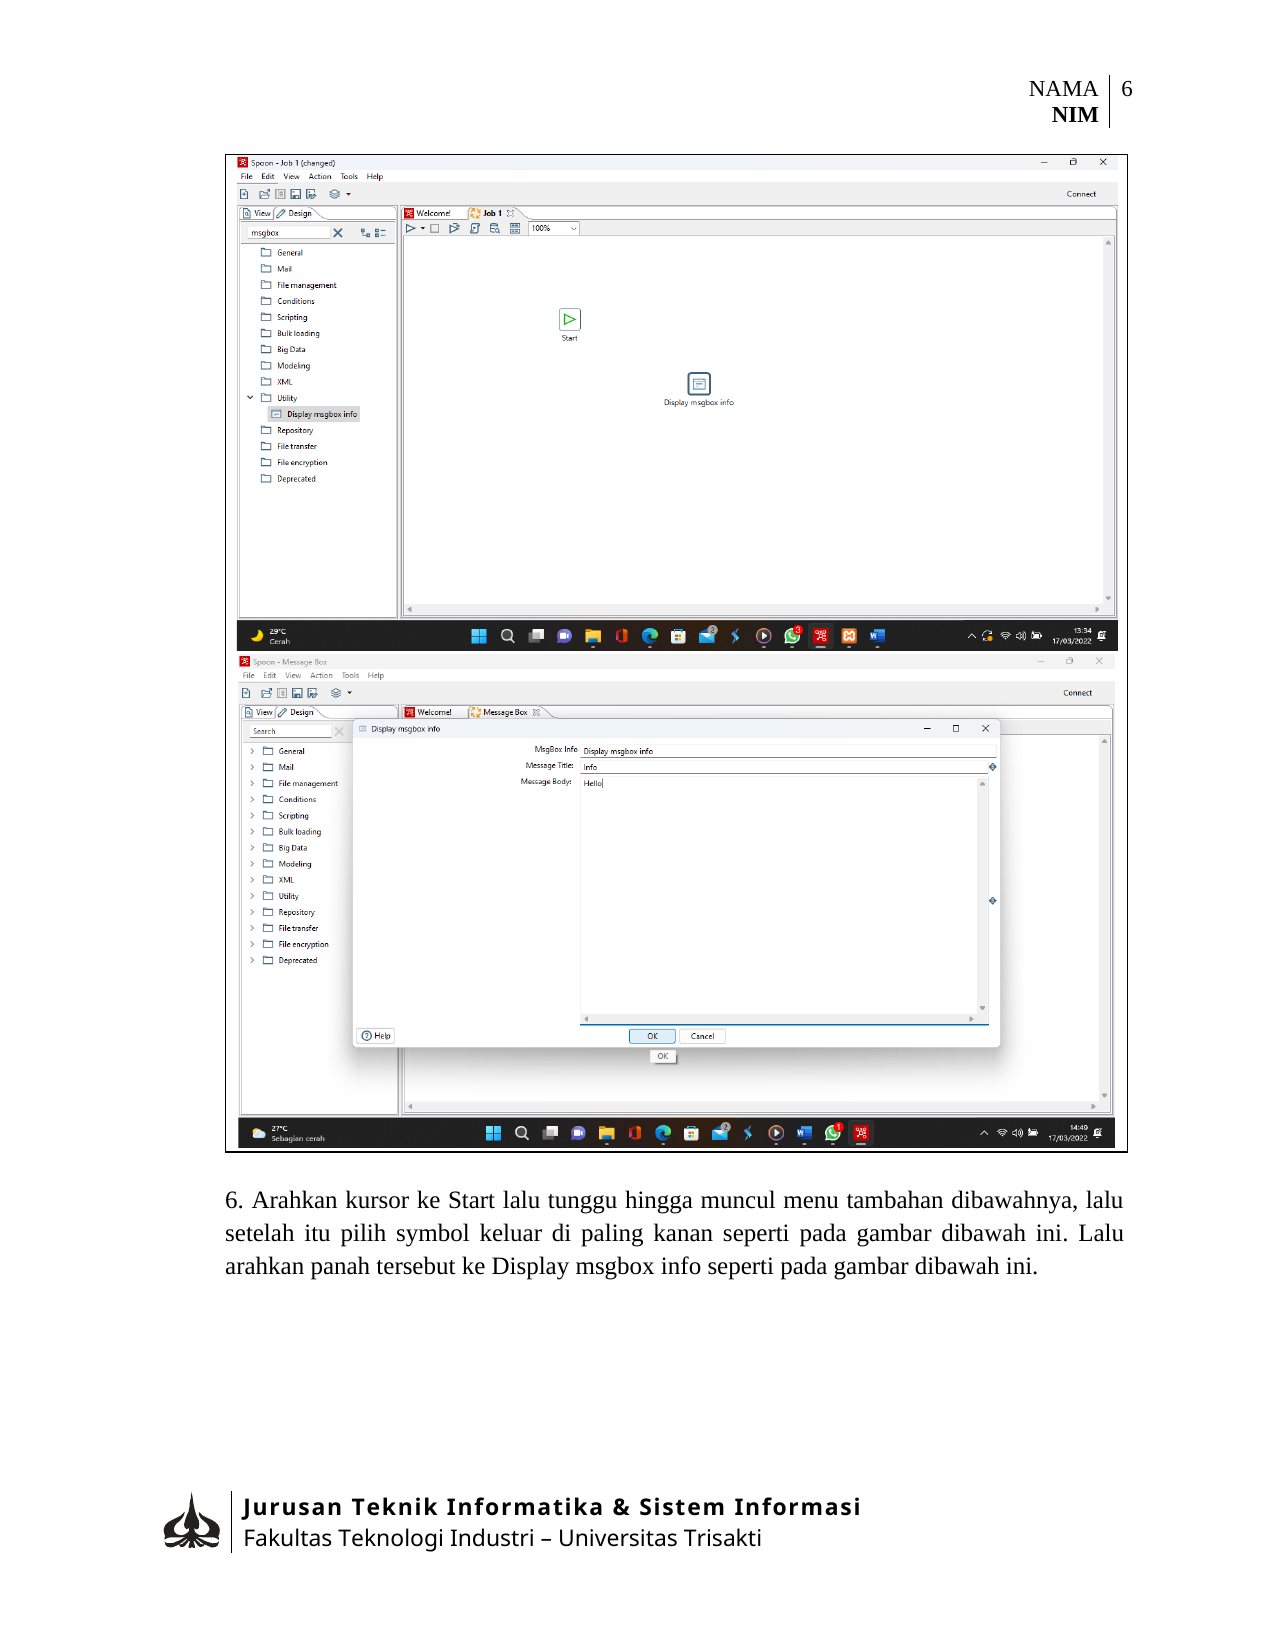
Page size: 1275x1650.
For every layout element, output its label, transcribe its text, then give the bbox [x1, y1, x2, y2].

picture [238, 654, 1115, 1148]
picture [236, 155, 1118, 651]
table_header [226, 155, 1127, 1151]
list 6. Arahkan kursor ke Start lalu tunggu hingga muncul menu tambahan dibawahnya, lalu setelah itu pilih symbol keluar di paling kanan seperti pada gambar dibawah ini. Lalu arahkan panah tersebut ke Display msgbox info seperti pada gambar dibawah ini. [225, 1185, 1125, 1280]
